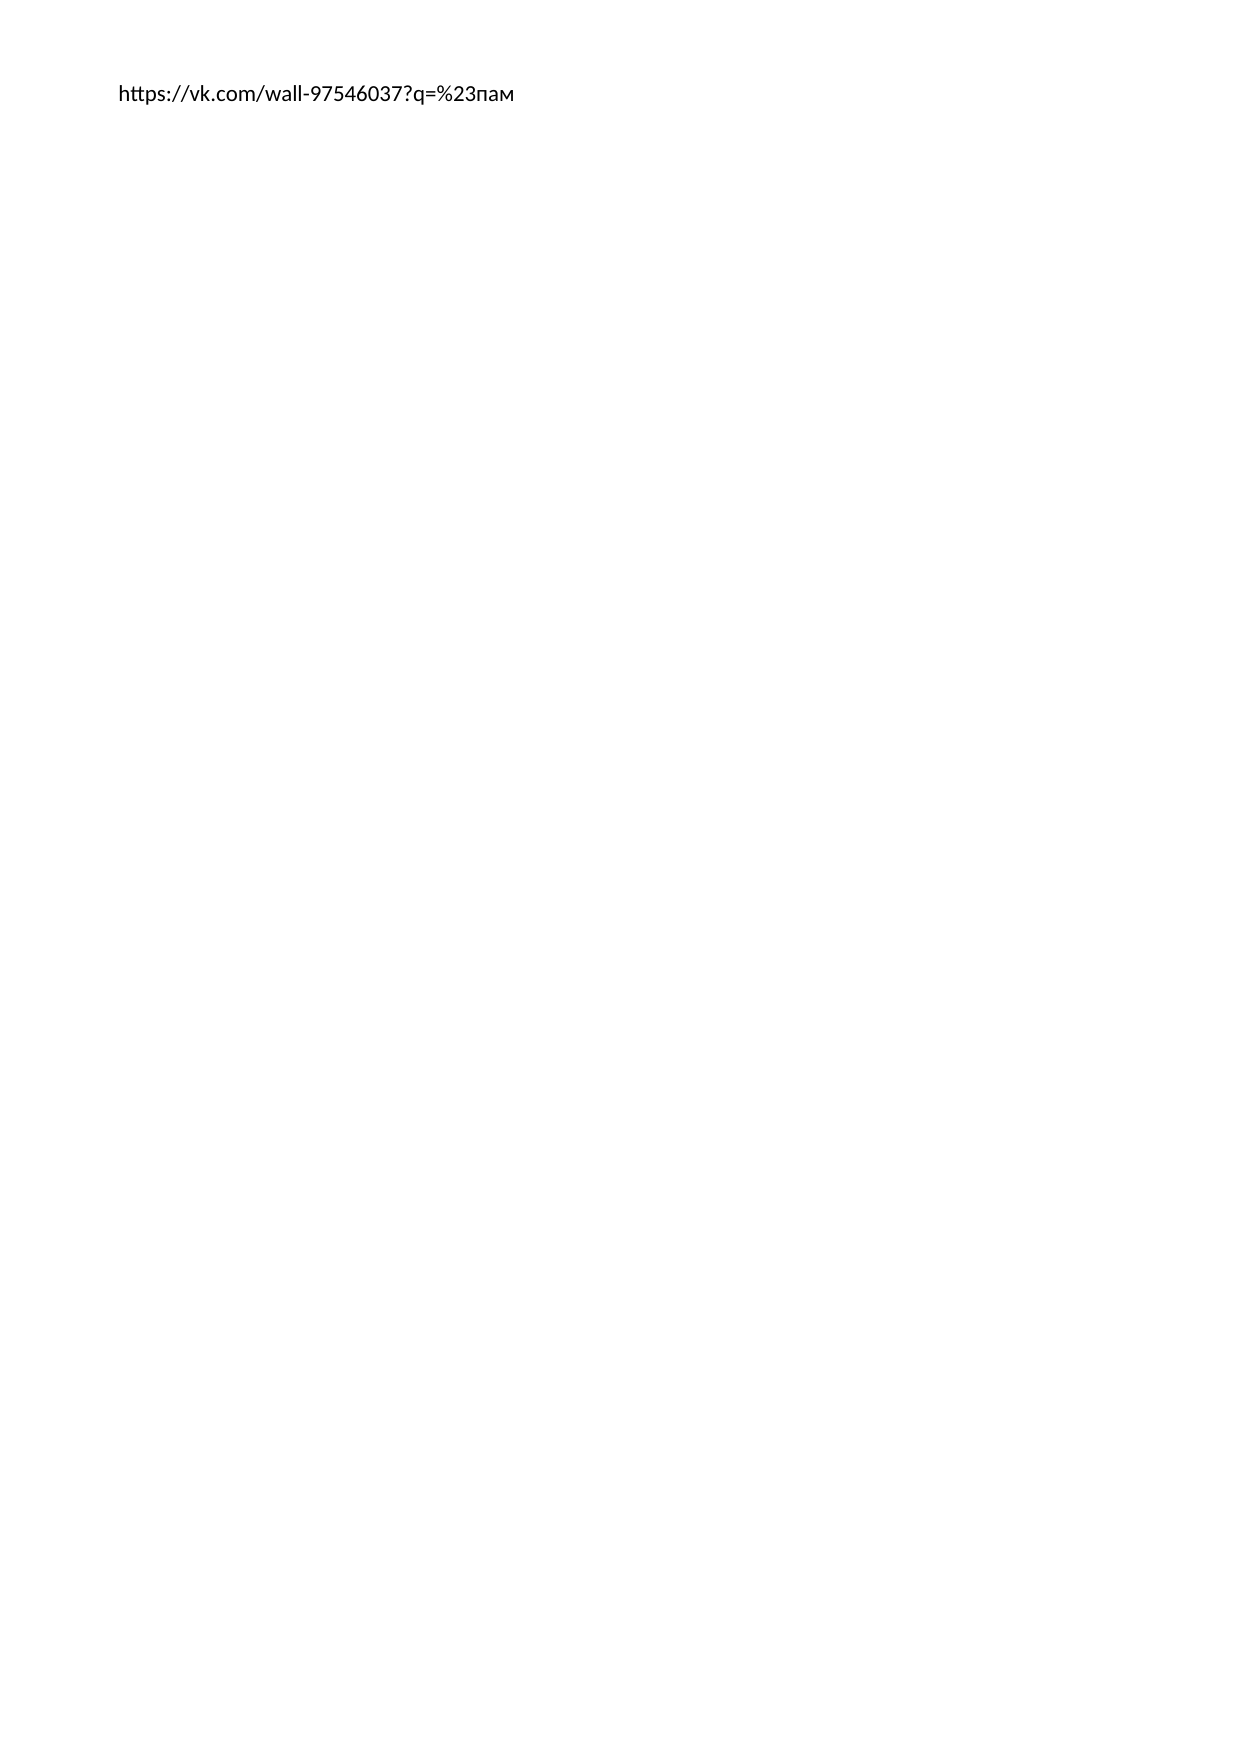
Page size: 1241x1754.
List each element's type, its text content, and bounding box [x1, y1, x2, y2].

text https://vk.com/wall-97546037?q=%23памятка [118, 59, 1240, 112]
